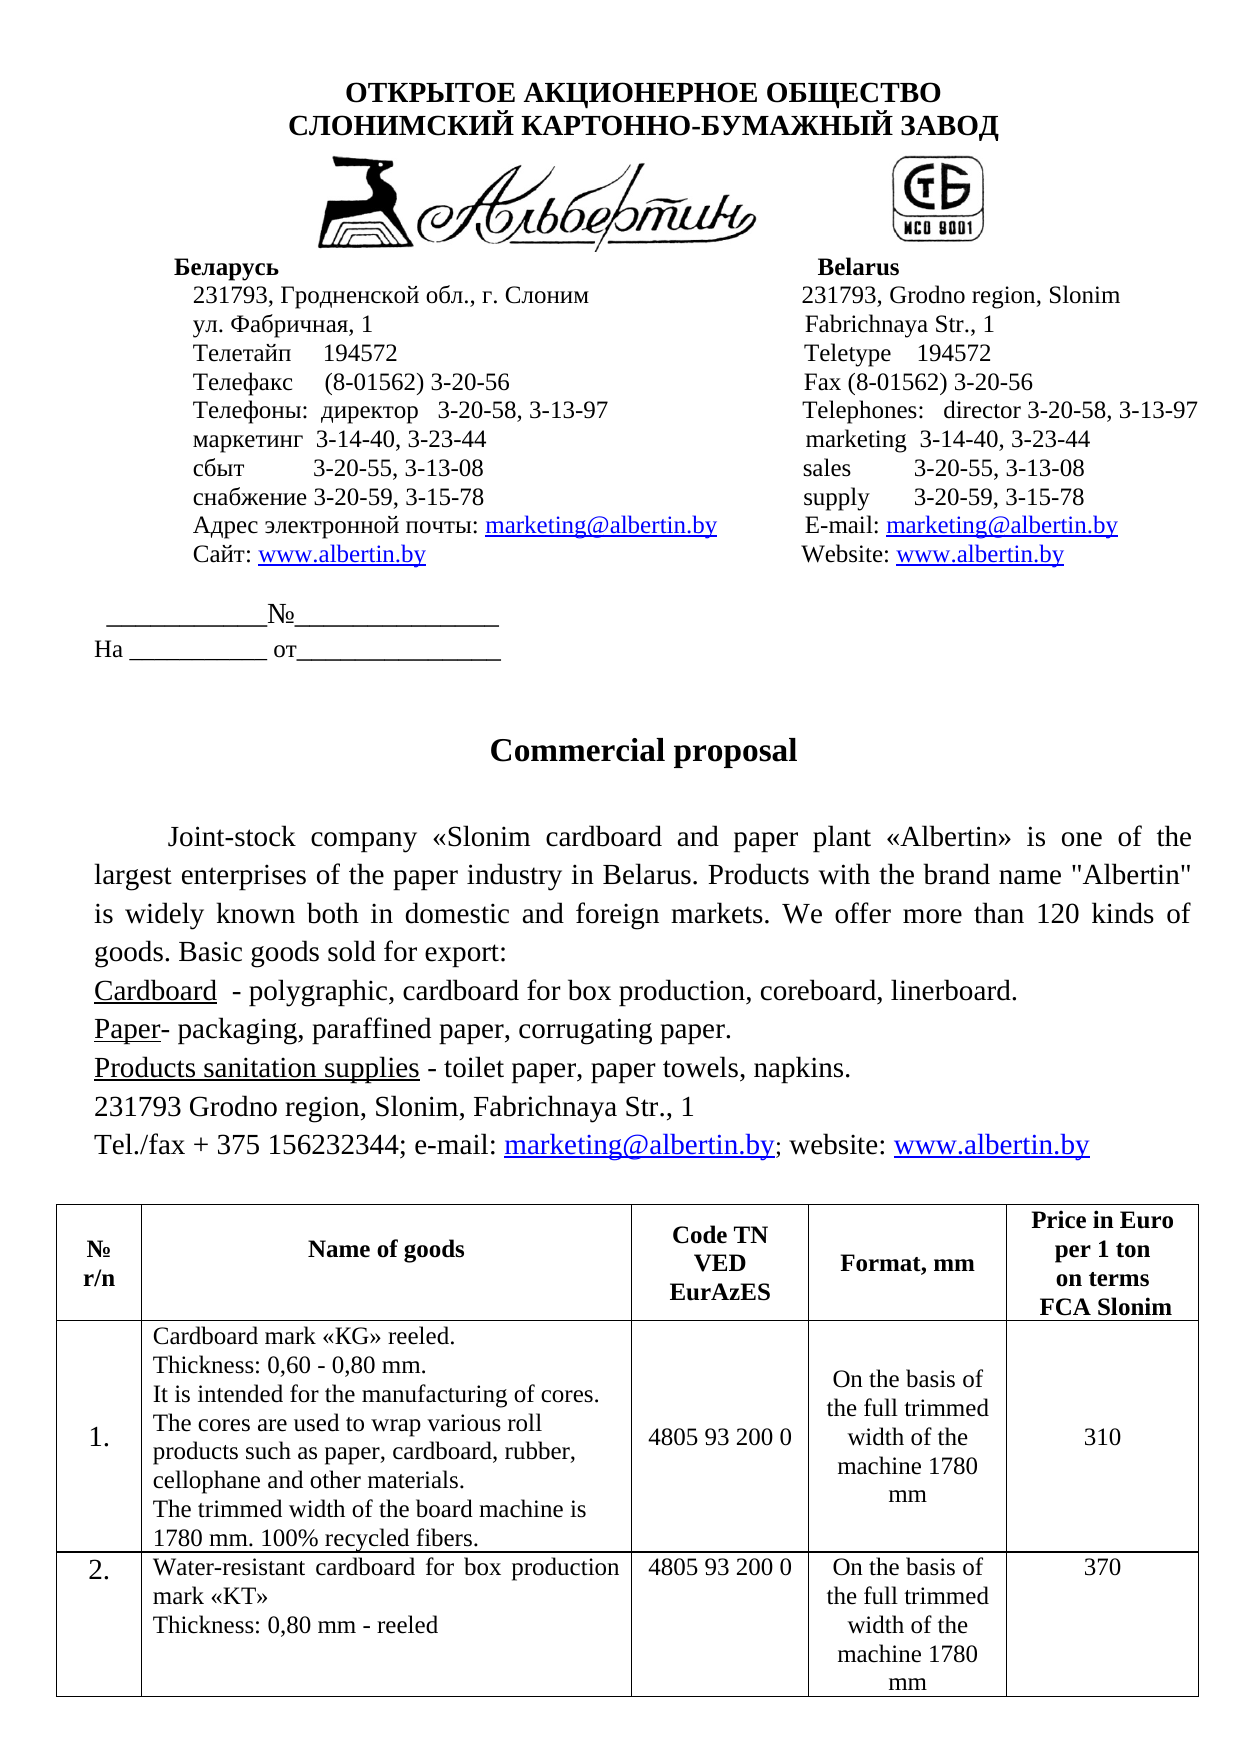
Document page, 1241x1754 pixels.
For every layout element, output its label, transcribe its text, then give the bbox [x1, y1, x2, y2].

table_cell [809, 1553, 1006, 1696]
table_header Беларусь Belarus 231793, Гродненской обл., г. Слоним 231793, Grodno region, Slonim ул. Фабричная, 1 Fabrichnaya Str., 1 Телетайп 194572 Teletype 194572 Телефакс (8-01562) 3-20-56 Fax (8-01562) 3-20-56 Телефоны: директор 3-20-58, 3-13-97 Telephones: director 3-20-58, 3-13-97 маркетинг 3-14-40, 3-23-44 marketing 3-14-40, 3-23-44 сбыт 3-20-55, 3-13-08 sales 3-20-55, 3-13-08 снабжение 3-20-59, 3-15-78 supply 3-20-59, 3-15-78 Адрес электронной почты: marketing@albertin.by E-mail: marketing@albertin.by Сайт: www.albertin.by Website: www.albertin.by [56, 252, 1204, 597]
table_header Format, mm [809, 1205, 1006, 1320]
text Cardboard - polygraphic, cardboard for box production, coreboard, linerboard. [94, 973, 1193, 1007]
text 231793 region, Slonim, Fabrichnaya Str., 1 [94, 1089, 1193, 1122]
text Сommercial proposal [94, 731, 1193, 769]
text Tel./fax + 375 156232344; e-mail: marketing@albertin.by; website: www.albertin.by [94, 1127, 1193, 1161]
table_header № r/n [57, 1205, 141, 1320]
table_cell 2. [57, 1553, 141, 1696]
table_header Price in Euro per 1 ton on terms FCA Slonim [1007, 1205, 1198, 1320]
table_cell Water-resistant cardboard for box production mark «KT» Thickness: - reeled [142, 1553, 631, 1696]
text Products sanitation supplies - toilet paper, paper towels, napkins. [94, 1050, 1193, 1084]
title СЛОНИМСКИЙ КАРТОННО-БУМАЖНЫЙ ЗАВОД [94, 108, 1193, 142]
title ОТКРЫТОЕ АКЦИОНЕРНОЕ ОБЩЕСТВО [94, 75, 1193, 108]
table_cell 310 [1007, 1321, 1198, 1551]
table_cell 4805 93 200 0 [632, 1553, 808, 1696]
text На ___________ от______________ [94, 630, 1193, 664]
text ___________№______________ [94, 597, 1193, 630]
table_header Code TN VED EurAzES [632, 1205, 808, 1320]
table_cell 1. [57, 1321, 141, 1551]
text Joint-stock company «Slonim cardboard and paper plant «Albertin» is one of the largest enterprises of the paper industry in . Products with the brand name "Albertin" is widely known both in domestic and foreign markets. We offer more than 120 kinds of goods. Basic goods sold for export: [94, 819, 1193, 968]
table_cell 4805 93 200 0 [632, 1321, 808, 1551]
picture [299, 141, 1019, 252]
table_header Name of goods [142, 1205, 631, 1320]
table_cell 370 [1007, 1553, 1198, 1696]
text Paper- packaging, paraffined paper, corrugating paper. [94, 1012, 1193, 1045]
table_cell Cardboard mark «КG» reeled. Thickness: 0,60 - . It is intended for the manufacturing of cores. The cores are used to wrap various roll products such as paper, cardboard, rubber, cellophane and other materials. The trimmed width of the board machine is . 100% recycled fibers. [142, 1321, 631, 1551]
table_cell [809, 1321, 1006, 1551]
